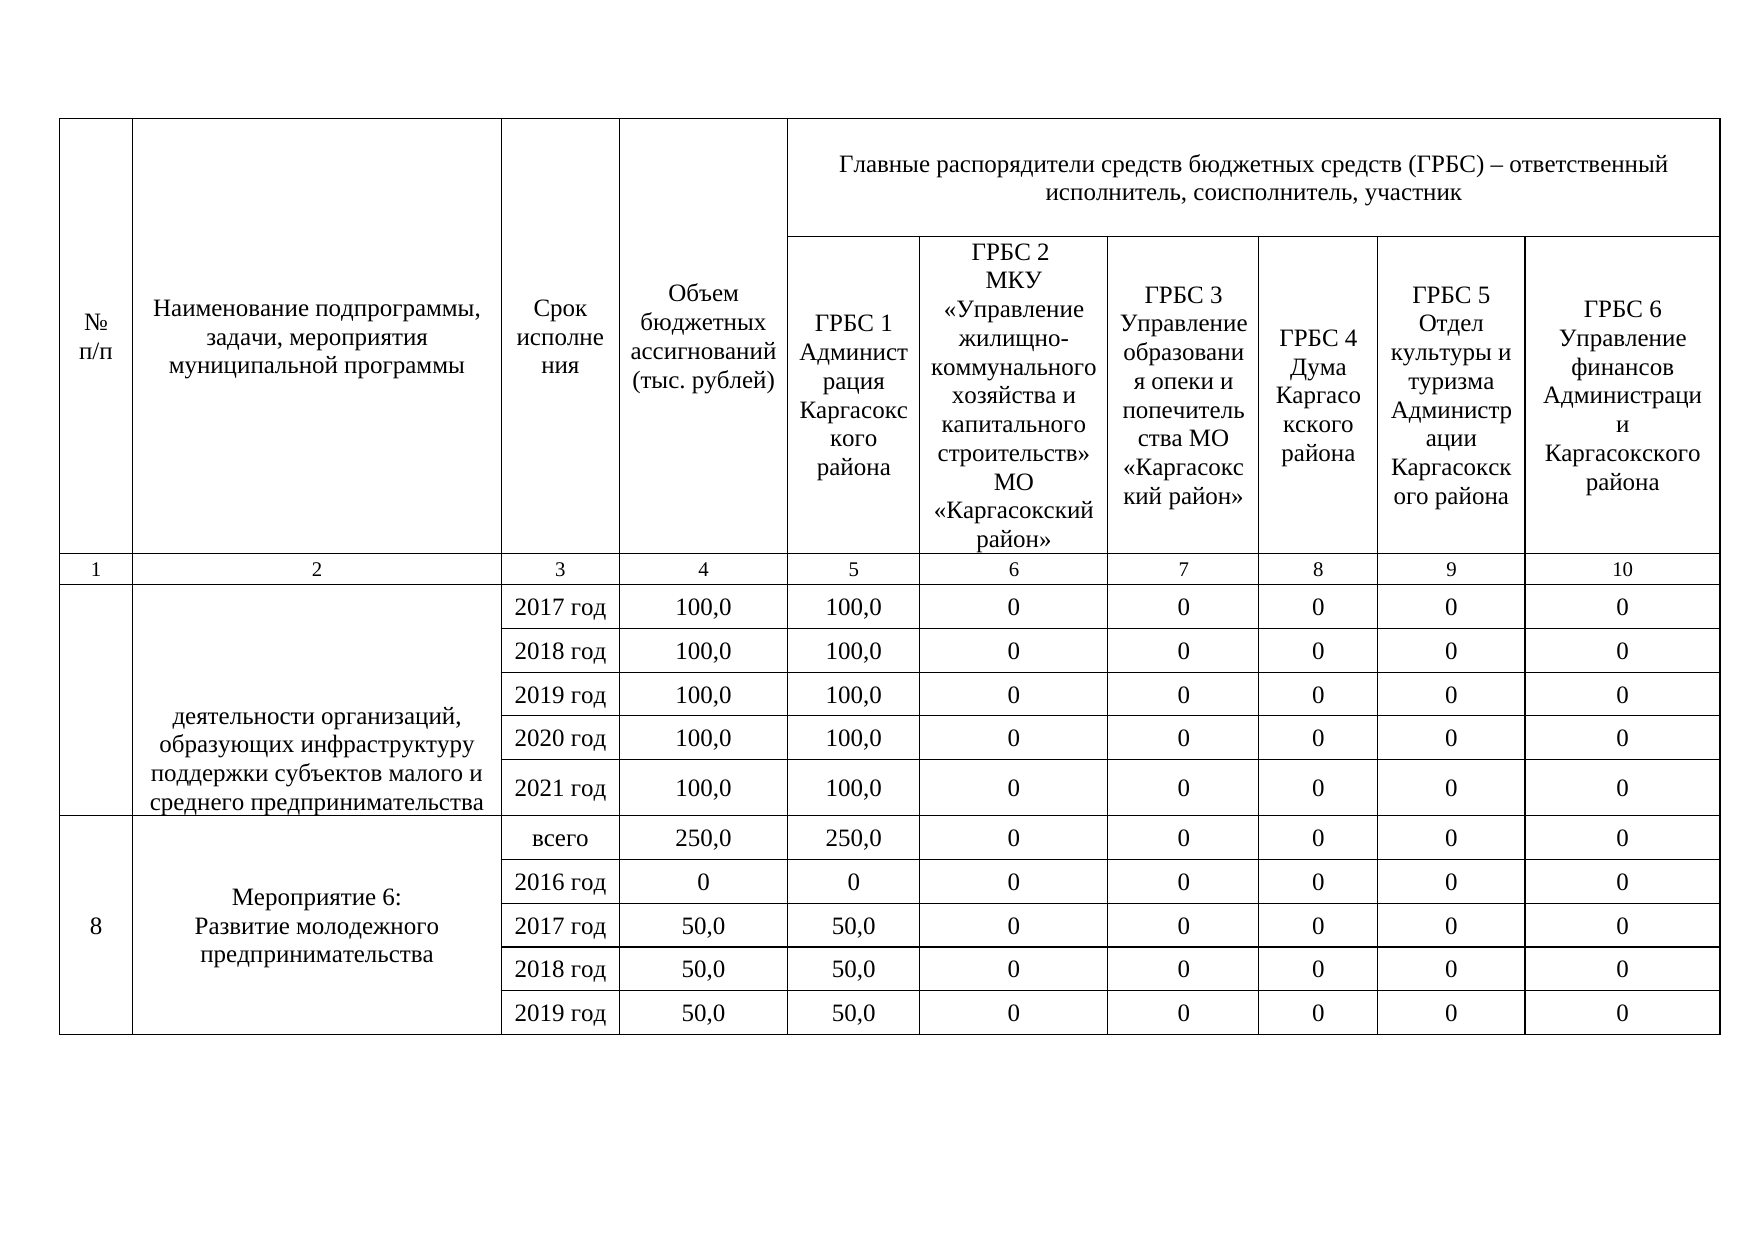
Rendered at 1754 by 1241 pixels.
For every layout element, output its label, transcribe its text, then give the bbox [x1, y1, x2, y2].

table_cell 100,0 [788, 760, 919, 815]
table_cell 0 [920, 716, 1107, 759]
table_cell 0 [1108, 716, 1258, 759]
table_cell 0 [1108, 760, 1258, 815]
table_cell 0 [620, 860, 787, 903]
table_cell ГРБС 5 Отдел культуры и туризма Администрации Каргасокского района [1378, 237, 1524, 553]
table_cell 100,0 [620, 673, 787, 715]
table_cell 0 [1526, 673, 1719, 715]
table_cell 0 [1378, 904, 1524, 946]
table_cell 0 [1378, 816, 1524, 859]
table_cell Мероприятие 6: Развитие молодежного предпринимательства [133, 816, 501, 1034]
table_cell 0 [920, 948, 1107, 990]
table_cell 0 [1108, 816, 1258, 859]
table_cell 2016 год [502, 860, 619, 903]
table_cell всего [502, 816, 619, 859]
table_cell 0 [920, 904, 1107, 946]
table_cell 0 [788, 860, 919, 903]
table_cell 2018 год [502, 948, 619, 990]
table_cell 0 [920, 760, 1107, 815]
table_cell 50,0 [620, 991, 787, 1034]
table_cell 2019 год [502, 673, 619, 715]
table_cell 0 [1526, 585, 1719, 628]
table_cell 9 [1378, 554, 1524, 584]
table_header Объем бюджетных ассигнований (тыс. рублей) [620, 119, 787, 553]
table_cell 100,0 [620, 760, 787, 815]
table_cell 0 [920, 991, 1107, 1034]
table_cell 0 [1108, 629, 1258, 672]
table_cell 0 [1108, 991, 1258, 1034]
table_header Наименование подпрограммы, задачи, мероприятия муниципальной программы [133, 119, 501, 553]
table_cell 0 [1526, 760, 1719, 815]
table_cell 0 [1378, 629, 1524, 672]
table_cell 0 [1259, 585, 1377, 628]
table_cell 0 [1259, 904, 1377, 946]
table_cell 0 [1259, 760, 1377, 815]
table_cell 0 [1526, 716, 1719, 759]
table_cell 0 [1378, 860, 1524, 903]
table_cell 0 [1378, 585, 1524, 628]
table_cell 0 [1526, 860, 1719, 903]
table_cell 0 [1108, 673, 1258, 715]
table_cell 0 [1259, 673, 1377, 715]
table_cell 0 [1259, 629, 1377, 672]
table_cell 0 [1259, 991, 1377, 1034]
table_cell 250,0 [620, 816, 787, 859]
table_cell 0 [1108, 860, 1258, 903]
table_cell 2017 год [502, 585, 619, 628]
table_cell 2019 год [502, 991, 619, 1034]
table_cell 100,0 [620, 716, 787, 759]
table_cell 0 [1378, 760, 1524, 815]
table_cell 0 [1108, 948, 1258, 990]
table_cell 0 [1378, 673, 1524, 715]
table_cell 0 [1526, 991, 1719, 1034]
table_cell 100,0 [788, 629, 919, 672]
table_cell 0 [1378, 991, 1524, 1034]
table_cell 0 [1108, 585, 1258, 628]
table_cell 5 [788, 554, 919, 584]
table_cell 2018 год [502, 629, 619, 672]
table_cell ГРБС 4 Дума Каргасокского района [1259, 237, 1377, 553]
table_cell 0 [1259, 948, 1377, 990]
table_cell 100,0 [620, 629, 787, 672]
table_cell 8 [1259, 554, 1377, 584]
table_cell 2021 год [502, 760, 619, 815]
table_cell 0 [920, 629, 1107, 672]
table_cell 0 [920, 860, 1107, 903]
table_cell 0 [1526, 629, 1719, 672]
table_cell 3 [502, 554, 619, 584]
table_header Главные распорядители средств бюджетных средств (ГРБС) – ответственный исполнитель, соисполнитель, участник [788, 119, 1719, 236]
table_cell ГРБС 3 Управление образования опеки и попечительства МО «Каргасокский район» [1108, 237, 1258, 553]
table_cell ГРБС 6 Управление финансов Администрации Каргасокского района [1526, 237, 1719, 553]
table_cell 7 [1108, 554, 1258, 584]
table_cell 250,0 [788, 816, 919, 859]
table_cell 100,0 [788, 716, 919, 759]
table_cell 0 [1259, 816, 1377, 859]
table_cell 50,0 [788, 991, 919, 1034]
table_header № п/п [60, 119, 132, 553]
table_cell 6 [920, 554, 1107, 584]
table_cell 50,0 [620, 948, 787, 990]
table_cell 0 [1108, 904, 1258, 946]
table_cell 0 [920, 585, 1107, 628]
table_cell ГРБС 1 Администрация Каргасокского района [788, 237, 919, 553]
table_cell 0 [920, 673, 1107, 715]
table_cell 50,0 [620, 904, 787, 946]
table_cell 0 [1526, 904, 1719, 946]
table_cell 1 [60, 554, 132, 584]
table_cell 0 [1378, 716, 1524, 759]
table_cell 50,0 [788, 904, 919, 946]
table_cell 8 [60, 816, 132, 1034]
table_cell 0 [1526, 816, 1719, 859]
table_cell 0 [920, 816, 1107, 859]
table_cell 0 [1259, 860, 1377, 903]
table_cell 2020 год [502, 716, 619, 759]
table_cell 4 [620, 554, 787, 584]
table_cell 100,0 [788, 673, 919, 715]
table_cell 2017 год [502, 904, 619, 946]
table_cell ГРБС 2 МКУ «Управление жилищно-коммунального хозяйства и капитального строительств» МО «Каргасокский район» [920, 237, 1107, 553]
table_cell 2 [133, 554, 501, 584]
table_cell 100,0 [620, 585, 787, 628]
table_header Срок исполнения [502, 119, 619, 553]
table_cell 0 [1526, 948, 1719, 990]
table_cell 10 [1526, 554, 1719, 584]
table_cell 0 [1259, 716, 1377, 759]
table_cell 50,0 [788, 948, 919, 990]
table_cell 100,0 [788, 585, 919, 628]
table_cell 0 [1378, 948, 1524, 990]
